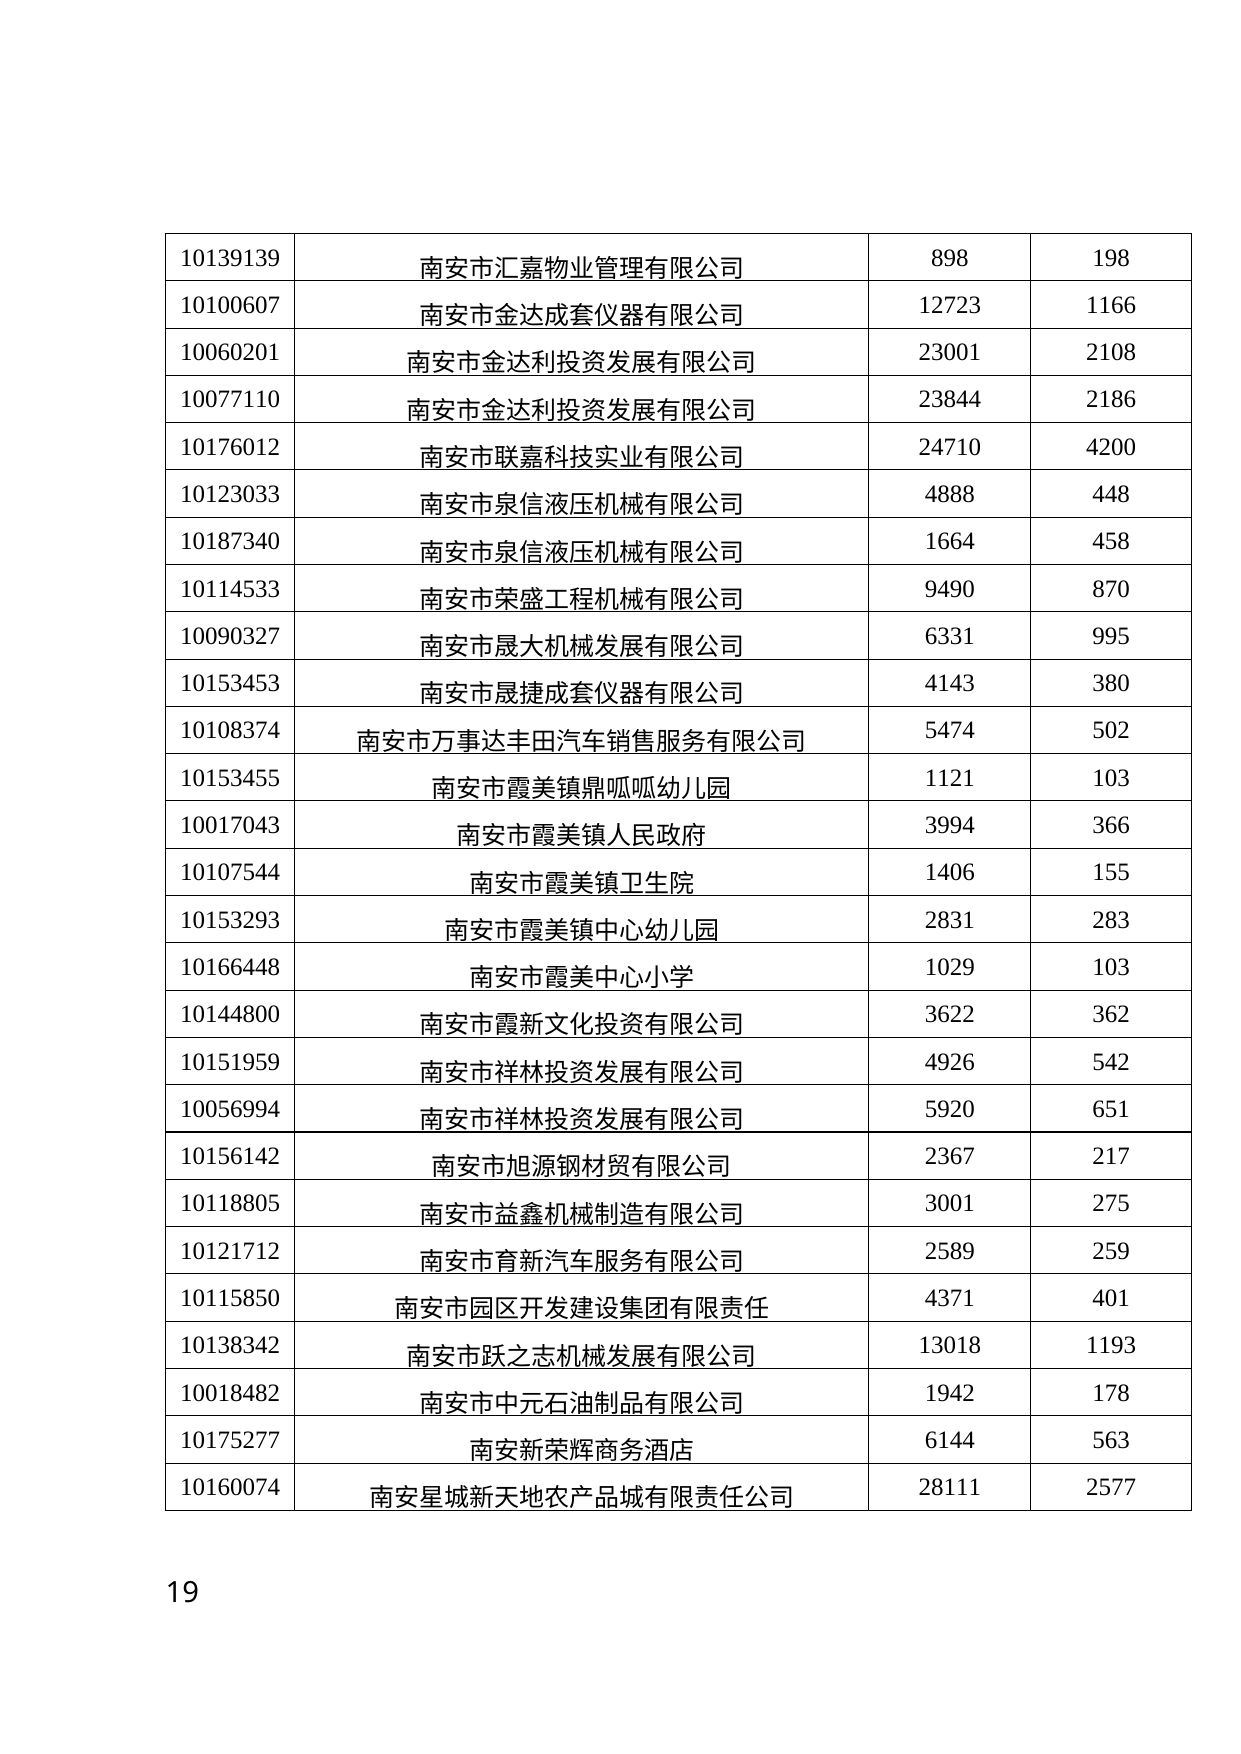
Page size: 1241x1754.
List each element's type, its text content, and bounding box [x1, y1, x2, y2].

table_cell 10018482 [166, 1369, 294, 1415]
table_cell 10153455 [166, 754, 294, 800]
table_cell 2367 [869, 1133, 1030, 1179]
table_cell 502 [1031, 707, 1191, 753]
table_cell 366 [1031, 801, 1191, 848]
table_cell 10056994 [166, 1085, 294, 1131]
table_cell 10108374 [166, 707, 294, 753]
table_cell 南安市霞美镇卫生院 [295, 849, 868, 895]
table_cell 178 [1031, 1369, 1191, 1415]
table_cell 6144 [869, 1416, 1030, 1462]
table_cell 1121 [869, 754, 1030, 800]
table_cell 10153453 [166, 660, 294, 706]
table_cell 南安市园区开发建设集团有限责任 [295, 1274, 868, 1321]
table_cell 28111 [869, 1464, 1030, 1510]
table_cell 1942 [869, 1369, 1030, 1415]
table_cell 10139139 [166, 234, 294, 280]
table_cell 南安市祥林投资发展有限公司 [295, 1085, 868, 1131]
table_cell 2577 [1031, 1464, 1191, 1510]
table_cell 6331 [869, 612, 1030, 658]
table_cell 南安市金达成套仪器有限公司 [295, 281, 868, 327]
table_cell 南安市中元石油制品有限公司 [295, 1369, 868, 1415]
table_cell 2108 [1031, 329, 1191, 375]
table_cell 4143 [869, 660, 1030, 706]
table_cell 10123033 [166, 470, 294, 517]
table_cell 259 [1031, 1227, 1191, 1273]
table_cell 4371 [869, 1274, 1030, 1321]
table_cell 1406 [869, 849, 1030, 895]
table_cell 3001 [869, 1180, 1030, 1226]
table_cell 10114533 [166, 565, 294, 611]
table_cell 458 [1031, 518, 1191, 564]
table_cell 10144800 [166, 991, 294, 1037]
table_cell 4888 [869, 470, 1030, 517]
table_cell 3994 [869, 801, 1030, 848]
table_cell 南安市金达利投资发展有限公司 [295, 376, 868, 422]
table_cell 南安市霞美镇中心幼儿园 [295, 896, 868, 942]
table_cell 南安市霞新文化投资有限公司 [295, 991, 868, 1037]
table_cell 10156142 [166, 1133, 294, 1179]
table_cell 10090327 [166, 612, 294, 658]
table_cell 155 [1031, 849, 1191, 895]
table_cell 南安市霞美镇人民政府 [295, 801, 868, 848]
table_cell 10160074 [166, 1464, 294, 1510]
table_cell 448 [1031, 470, 1191, 517]
table_cell 103 [1031, 754, 1191, 800]
table_cell 198 [1031, 234, 1191, 280]
table_cell 10187340 [166, 518, 294, 564]
table_cell 南安市旭源钢材贸有限公司 [295, 1133, 868, 1179]
table_cell 4926 [869, 1038, 1030, 1084]
table_cell 5474 [869, 707, 1030, 753]
table_cell 5920 [869, 1085, 1030, 1131]
table_cell 1029 [869, 943, 1030, 989]
table_cell 10118805 [166, 1180, 294, 1226]
table_cell 南安市泉信液压机械有限公司 [295, 518, 868, 564]
table_cell 10077110 [166, 376, 294, 422]
table_cell 542 [1031, 1038, 1191, 1084]
table_cell 9490 [869, 565, 1030, 611]
table_cell 10107544 [166, 849, 294, 895]
table_cell 南安市汇嘉物业管理有限公司 [295, 234, 868, 280]
table_cell 南安市金达利投资发展有限公司 [295, 329, 868, 375]
table_cell 南安市荣盛工程机械有限公司 [295, 565, 868, 611]
table_cell 23001 [869, 329, 1030, 375]
table_cell 10060201 [166, 329, 294, 375]
table_cell 10138342 [166, 1322, 294, 1368]
table_cell 南安市晟大机械发展有限公司 [295, 612, 868, 658]
table_cell 南安市益鑫机械制造有限公司 [295, 1180, 868, 1226]
table_cell 1664 [869, 518, 1030, 564]
table_cell 2186 [1031, 376, 1191, 422]
table_cell 南安市祥林投资发展有限公司 [295, 1038, 868, 1084]
table_cell 24710 [869, 423, 1030, 469]
table_cell 南安市泉信液压机械有限公司 [295, 470, 868, 517]
table_cell 南安市霞美中心小学 [295, 943, 868, 989]
table_cell 南安市联嘉科技实业有限公司 [295, 423, 868, 469]
table_cell 10176012 [166, 423, 294, 469]
table_cell 563 [1031, 1416, 1191, 1462]
table_cell 380 [1031, 660, 1191, 706]
table_cell 2589 [869, 1227, 1030, 1273]
table_cell 南安市跃之志机械发展有限公司 [295, 1322, 868, 1368]
table_cell 南安市晟捷成套仪器有限公司 [295, 660, 868, 706]
table_cell 南安星城新天地农产品城有限责任公司 [295, 1464, 868, 1510]
table_cell 995 [1031, 612, 1191, 658]
table_cell 南安市霞美镇鼎呱呱幼儿园 [295, 754, 868, 800]
table_cell 10175277 [166, 1416, 294, 1462]
table_cell 103 [1031, 943, 1191, 989]
table_cell 23844 [869, 376, 1030, 422]
table_cell 12723 [869, 281, 1030, 327]
table_cell 283 [1031, 896, 1191, 942]
table_cell 651 [1031, 1085, 1191, 1131]
table_cell 南安市万事达丰田汽车销售服务有限公司 [295, 707, 868, 753]
table_cell 13018 [869, 1322, 1030, 1368]
table_cell 10121712 [166, 1227, 294, 1273]
table_cell 362 [1031, 991, 1191, 1037]
table_cell 898 [869, 234, 1030, 280]
table_cell 2831 [869, 896, 1030, 942]
table_cell 10166448 [166, 943, 294, 989]
table_cell 401 [1031, 1274, 1191, 1321]
table_cell 3622 [869, 991, 1030, 1037]
table_cell 10151959 [166, 1038, 294, 1084]
table_cell 275 [1031, 1180, 1191, 1226]
table_cell 217 [1031, 1133, 1191, 1179]
table_cell 10017043 [166, 801, 294, 848]
table_cell 1166 [1031, 281, 1191, 327]
table_cell 4200 [1031, 423, 1191, 469]
table_cell 10115850 [166, 1274, 294, 1321]
table_cell 10100607 [166, 281, 294, 327]
table_cell 10153293 [166, 896, 294, 942]
table_cell 1193 [1031, 1322, 1191, 1368]
table_cell 南安市育新汽车服务有限公司 [295, 1227, 868, 1273]
table_cell 南安新荣辉商务酒店 [295, 1416, 868, 1462]
table_cell 870 [1031, 565, 1191, 611]
